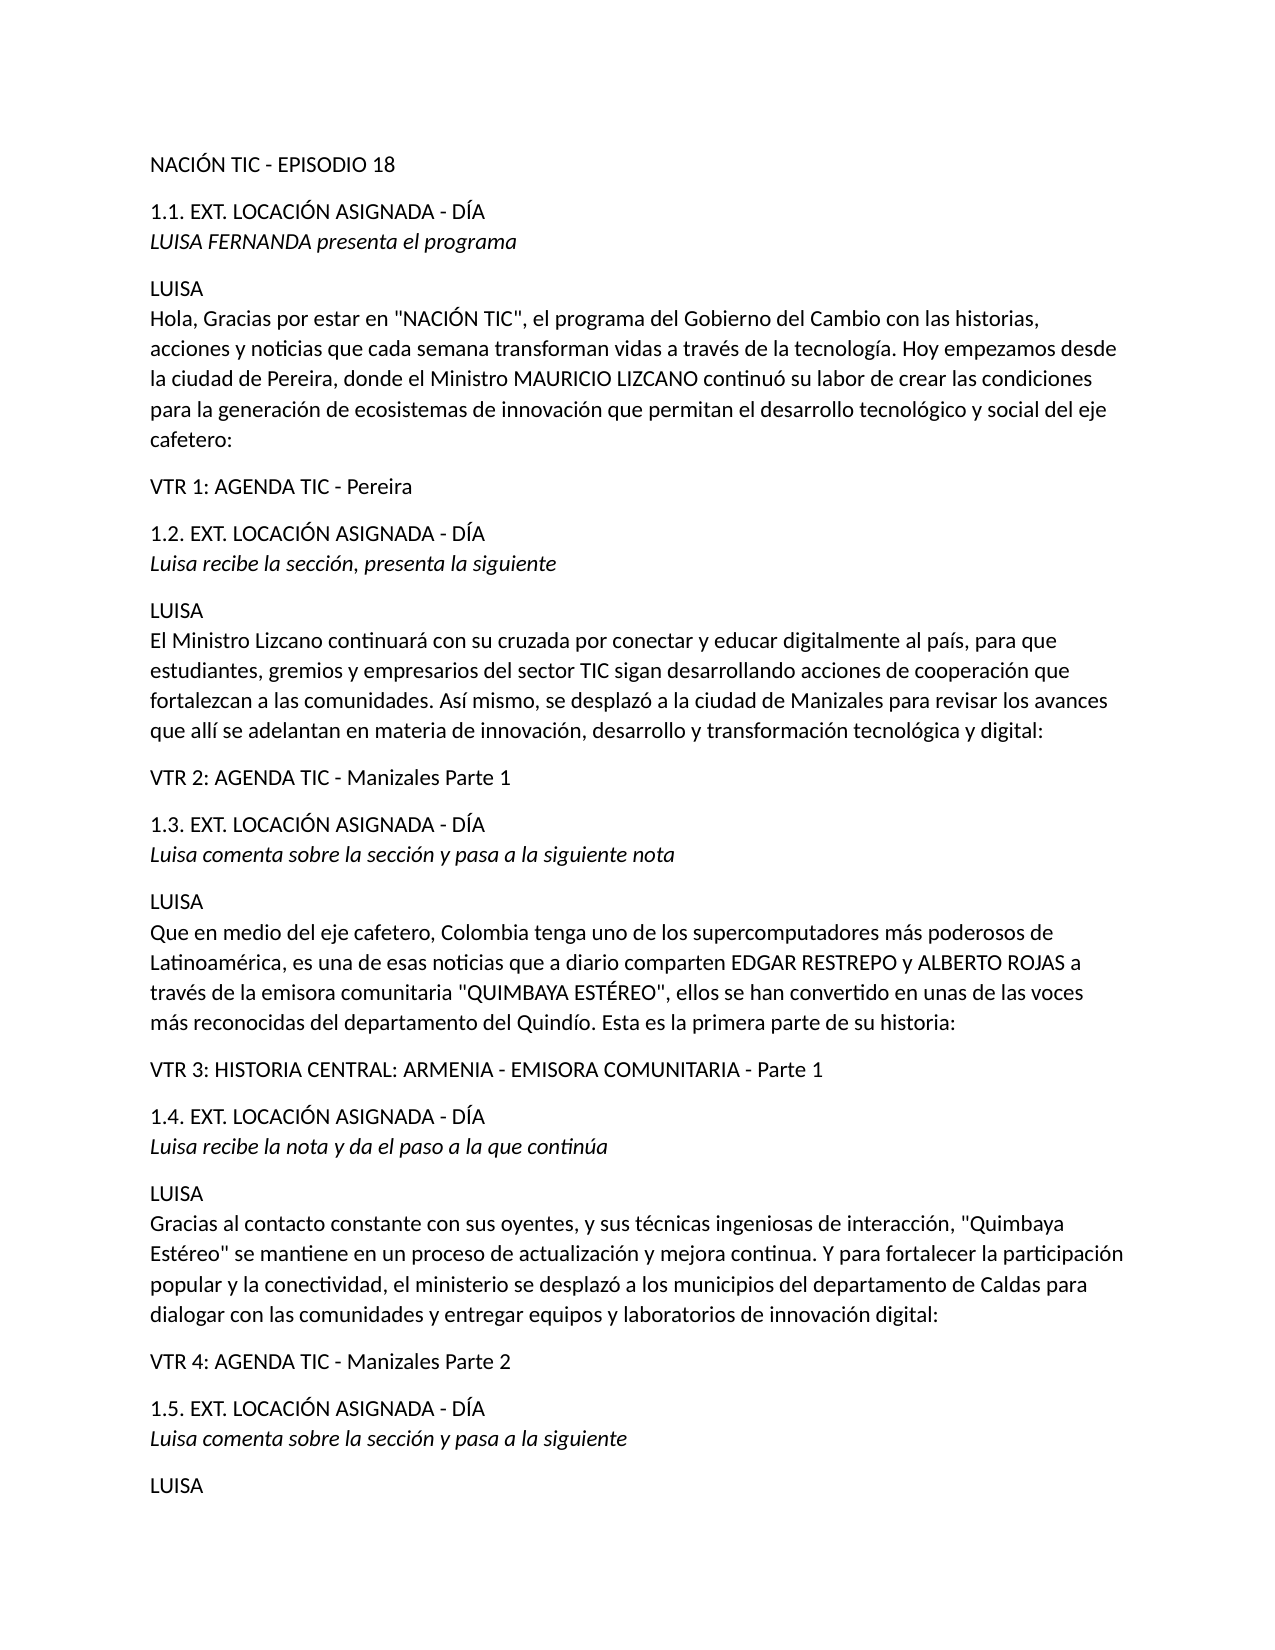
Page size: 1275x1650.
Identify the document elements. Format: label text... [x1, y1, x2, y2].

text El Ministro Lizcano continuará con su cruzada por conectar y educar digitalmente al país, para que estudiantes, gremios y empresarios del sector TIC sigan desarrollando acciones de cooperación que fortalezcan a las comunidades. Así mismo, se desplazó a la ciudad de Manizales para revisar los avances que allí se adelantan en materia de innovación, desarrollo y transformación tecnológica y digital: [150, 626, 1125, 745]
text VTR 4: AGENDA TIC - Manizales Parte 2 [150, 1347, 1125, 1375]
text 1.3. EXT. LOCACIÓN ASIGNADA - DÍA [150, 810, 1125, 838]
text LUISA [150, 596, 1125, 624]
text LUISA [150, 274, 1125, 302]
text Que en medio del eje cafetero, Colombia tenga uno de los supercomputadores más poderosos de Latinoamérica, es una de esas noticias que a diario comparten EDGAR RESTREPO y ALBERTO ROJAS a través de la emisora comunitaria "QUIMBAYA ESTÉREO", ellos se han convertido en unas de las voces más reconocidas del departamento del Quindío. Esta es la primera parte de su historia: [150, 918, 1125, 1036]
text Gracias al contacto constante con sus oyentes, y sus técnicas ingeniosas de interacción, "Quimbaya Estéreo" se mantiene en un proceso de actualización y mejora continua. Y para fortalecer la participación popular y la conectividad, el ministerio se desplazó a los municipios del departamento de Caldas para dialogar con las comunidades y entregar equipos y laboratorios de innovación digital: [150, 1209, 1125, 1328]
text 1.4. EXT. LOCACIÓN ASIGNADA - DÍA [150, 1102, 1125, 1130]
text 1.2. EXT. LOCACIÓN ASIGNADA - DÍA [150, 519, 1125, 547]
text VTR 3: HISTORIA CENTRAL: ARMENIA - EMISORA COMUNITARIA - Parte 1 [150, 1055, 1125, 1083]
text 1.5. EXT. LOCACIÓN ASIGNADA - DÍA [150, 1394, 1125, 1422]
text LUISA FERNANDA presenta el programa [150, 227, 1125, 255]
text Luisa recibe la sección, presenta la siguiente [150, 549, 1125, 577]
text Luisa comenta sobre la sección y pasa a la siguiente nota [150, 841, 1125, 869]
text LUISA [150, 887, 1125, 916]
text VTR 2: AGENDA TIC - Manizales Parte 1 [150, 763, 1125, 792]
text VTR 1: AGENDA TIC - Pereira [150, 472, 1125, 500]
text Luisa comenta sobre la sección y pasa a la siguiente [150, 1424, 1125, 1452]
text NACIÓN TIC - EPISODIO 18 [150, 150, 1125, 178]
text LUISA [150, 1471, 1125, 1499]
text 1.1. EXT. LOCACIÓN ASIGNADA - DÍA [150, 197, 1125, 225]
text Hola, Gracias por estar en "NACIÓN TIC", el programa del Gobierno del Cambio con las historias, acciones y noticias que cada semana transforman vidas a través de la tecnología. Hoy empezamos desde la ciudad de Pereira, donde el Ministro MAURICIO LIZCANO continuó su labor de crear las condiciones para la generación de ecosistemas de innovación que permitan el desarrollo tecnológico y social del eje cafetero: [150, 304, 1125, 453]
text Luisa recibe la nota y da el paso a la que continúa [150, 1132, 1125, 1160]
text LUISA [150, 1179, 1125, 1207]
